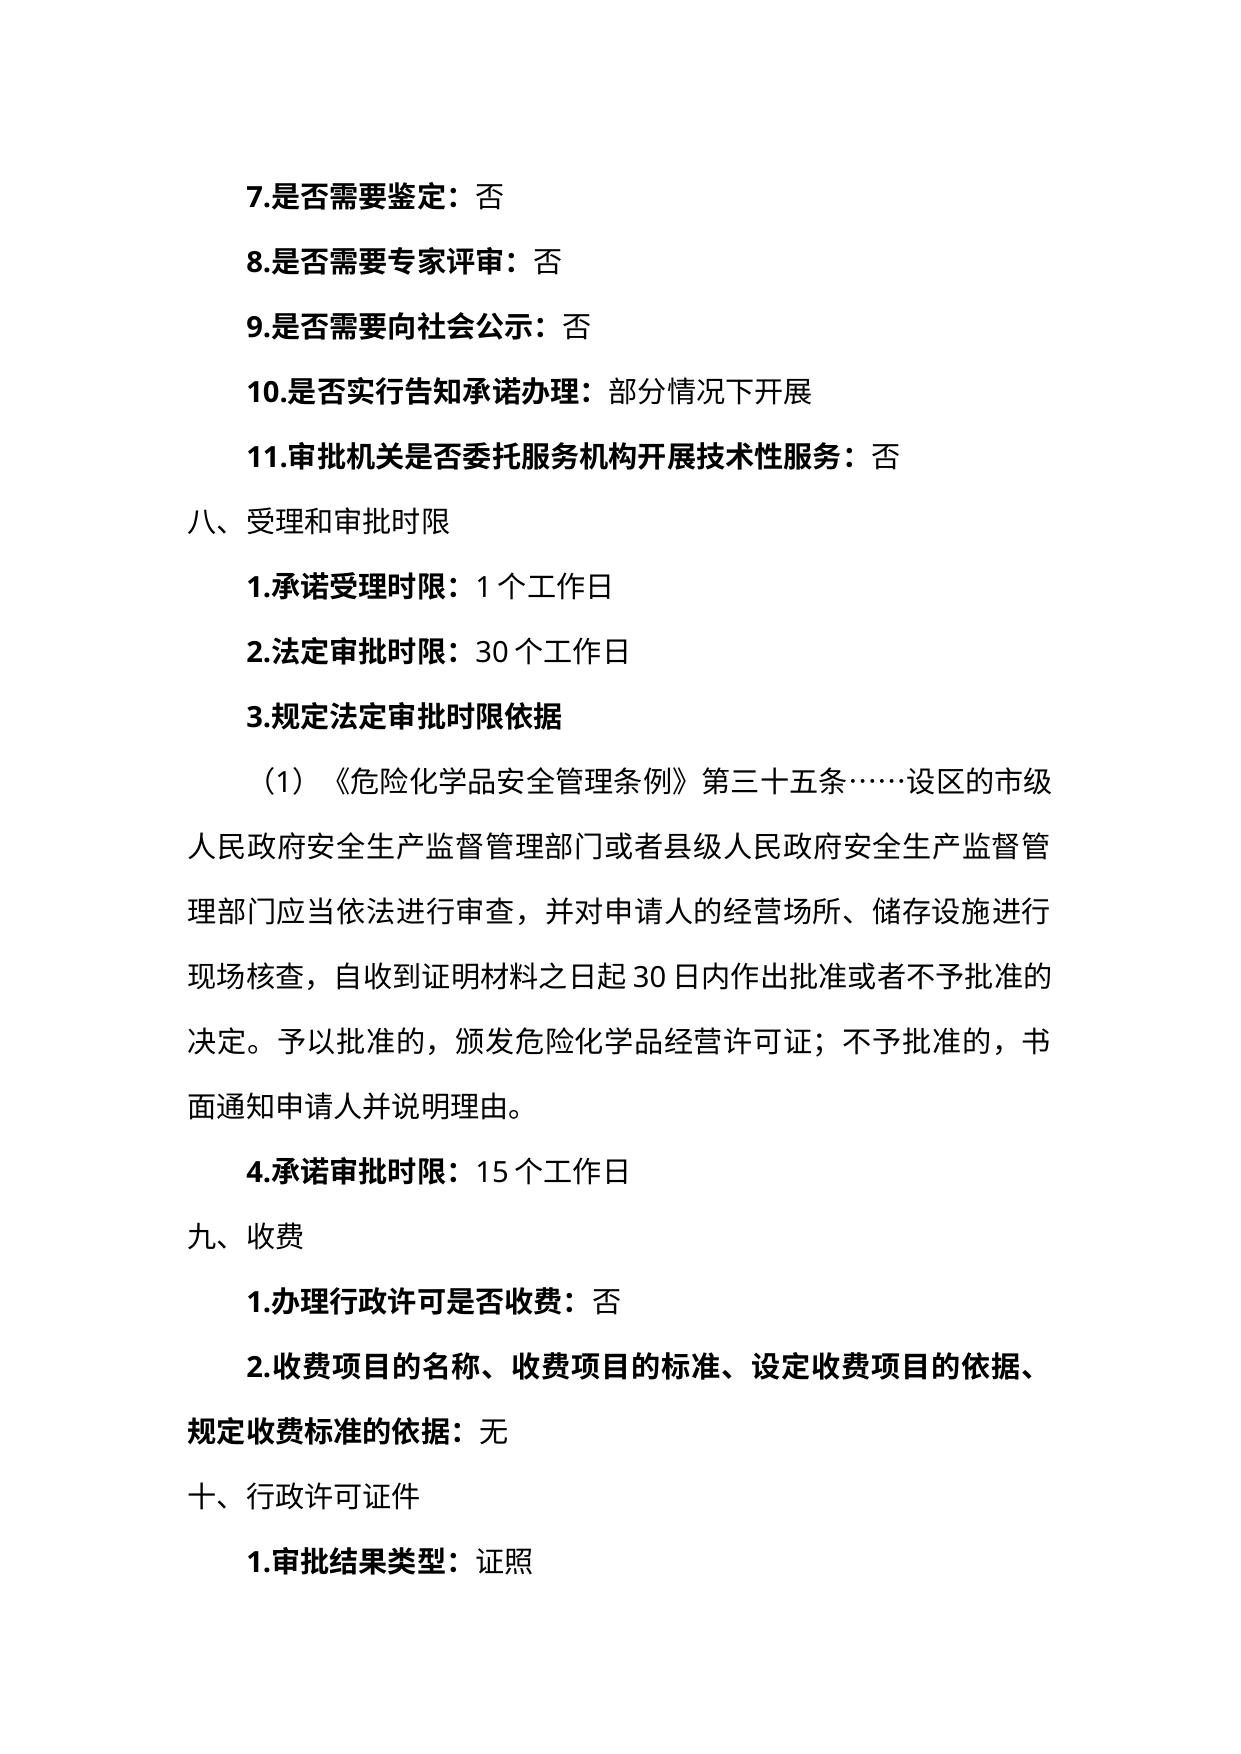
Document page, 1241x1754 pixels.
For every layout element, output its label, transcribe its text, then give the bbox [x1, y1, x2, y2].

list 行政许可证件 [187, 1462, 1053, 1527]
text （1）《危险化学品安全管理条例》第三十五条……设区的市级人民政府安全生产监督管理部门或者县级人民政府安全生产监督管理部门应当依法进行审查，并对申请人的经营场所、储存设施进行现场核查，自收到证明材料之日起30日内作出批准或者不予批准的决定。予以批准的，颁发危险化学品经营许可证；不予批准的，书面通知申请人并说明理由。 [187, 747, 1053, 1137]
text 7.是否需要鉴定：否 [187, 162, 1053, 227]
text 4.承诺审批时限：15个工作日 [187, 1137, 1053, 1202]
list 受理和审批时限 [187, 487, 1053, 552]
list 3.规定法定审批时限依据 [187, 682, 1053, 747]
text 10.是否实行告知承诺办理：部分情况下开展 [187, 357, 1053, 422]
list 1.审批结果类型：证照 [187, 1527, 1053, 1592]
list 2.法定审批时限：30个工作日 [187, 617, 1053, 682]
text 1.承诺受理时限：1个工作日 [187, 552, 1053, 617]
list 2.收费项目的名称、收费项目的标准、设定收费项目的依据、规定收费标准的依据：无 [187, 1332, 1053, 1462]
text 9.是否需要向社会公示：否 [187, 292, 1053, 357]
list 收费 [187, 1202, 1053, 1267]
text 11.审批机关是否委托服务机构开展技术性服务：否 [187, 422, 1053, 487]
text 1.办理行政许可是否收费：否 [187, 1267, 1053, 1332]
text 8.是否需要专家评审：否 [187, 227, 1053, 292]
